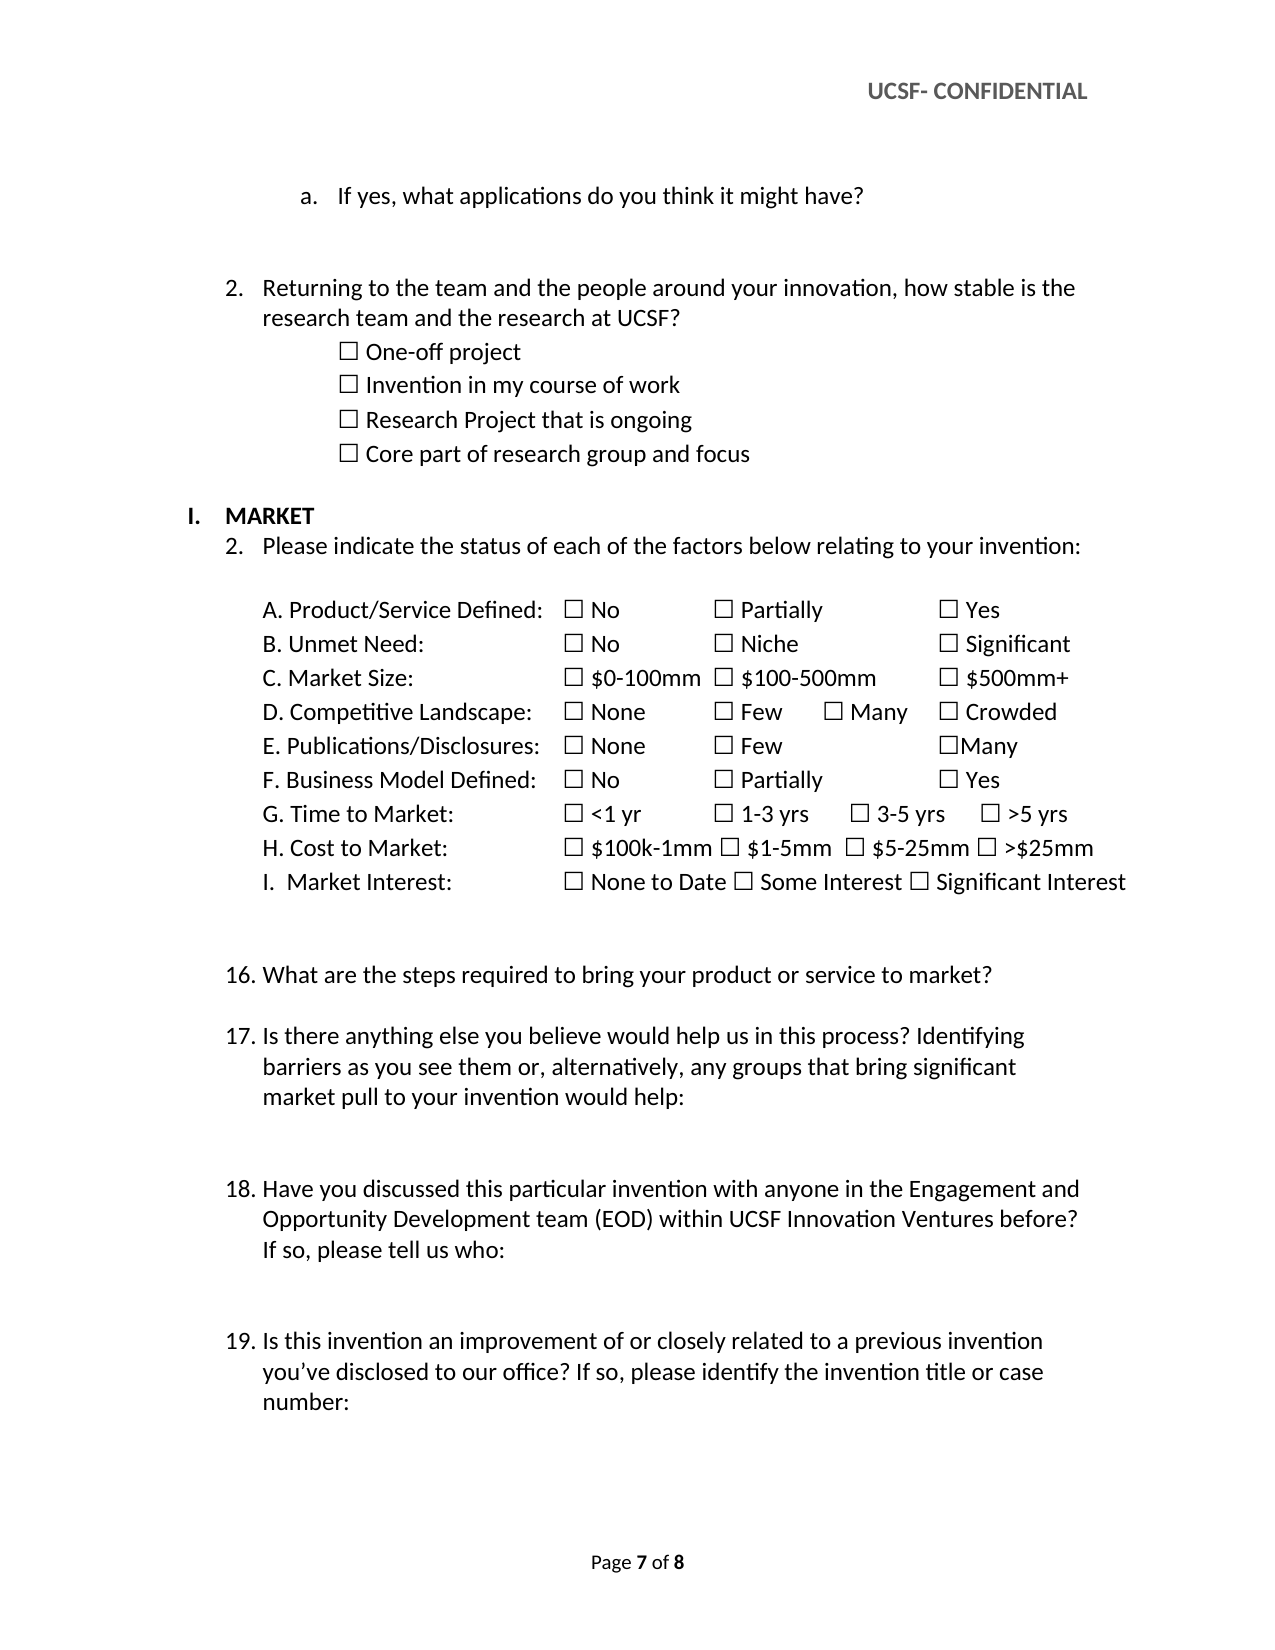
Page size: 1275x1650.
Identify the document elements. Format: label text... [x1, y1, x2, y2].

list Is this invention an improvement of or closely related to a previous invention you’ve disclosed to our office? If so, please identify the invention title or case number: [225, 1325, 1087, 1417]
list Please indicate the status of each of the factors below relating to your invention: [225, 530, 1087, 561]
text A. Product/Service Defined: No Partially Yes [262, 591, 1181, 626]
list Have you discussed this particular invention with anyone in the Engagement and Opportunity Development team (EOD) within UCSF Innovation Ventures before? If so, please tell us who: [225, 1173, 1087, 1264]
list What are the steps required to bring your product or service to market? [225, 959, 1087, 989]
text I. Market Interest: None to Date Some Interest Significant Interest [262, 864, 1181, 898]
text C. Market Size: $0-100mm $100-500mm $500mm+ [262, 659, 1181, 694]
text B. Unmet Need: No Niche Significant [262, 626, 1181, 659]
text F. Business Model Defined: No Partially Yes [262, 762, 1181, 796]
list If yes, what applications do you think it might have? [300, 181, 1087, 211]
text G. Time to Market: <1 yr 1-3 yrs 3-5 yrs >5 yrs [262, 796, 1181, 830]
text Research Project that is ongoing [337, 401, 1087, 435]
text H. Cost to Market: $100k-1mm $1-5mm $5-25mm >$25mm [262, 830, 1181, 864]
text E. Publications/Disclosures: None Few Many [262, 728, 1181, 762]
text D. Competitive Landscape: None Few Many Crowded [262, 694, 1181, 728]
text Invention in my course of work [337, 367, 1087, 401]
title MARKET [187, 500, 1087, 530]
list Is there anything else you believe would help us in this process? Identifying barriers as you see them or, alternatively, any groups that bring significant market pull to your invention would help: [225, 1020, 1087, 1112]
text Core part of research group and focus [337, 435, 1087, 469]
text One-off project [337, 333, 1087, 367]
list Returning to the team and the people around your innovation, how stable is the research team and the research at UCSF? [225, 272, 1087, 333]
